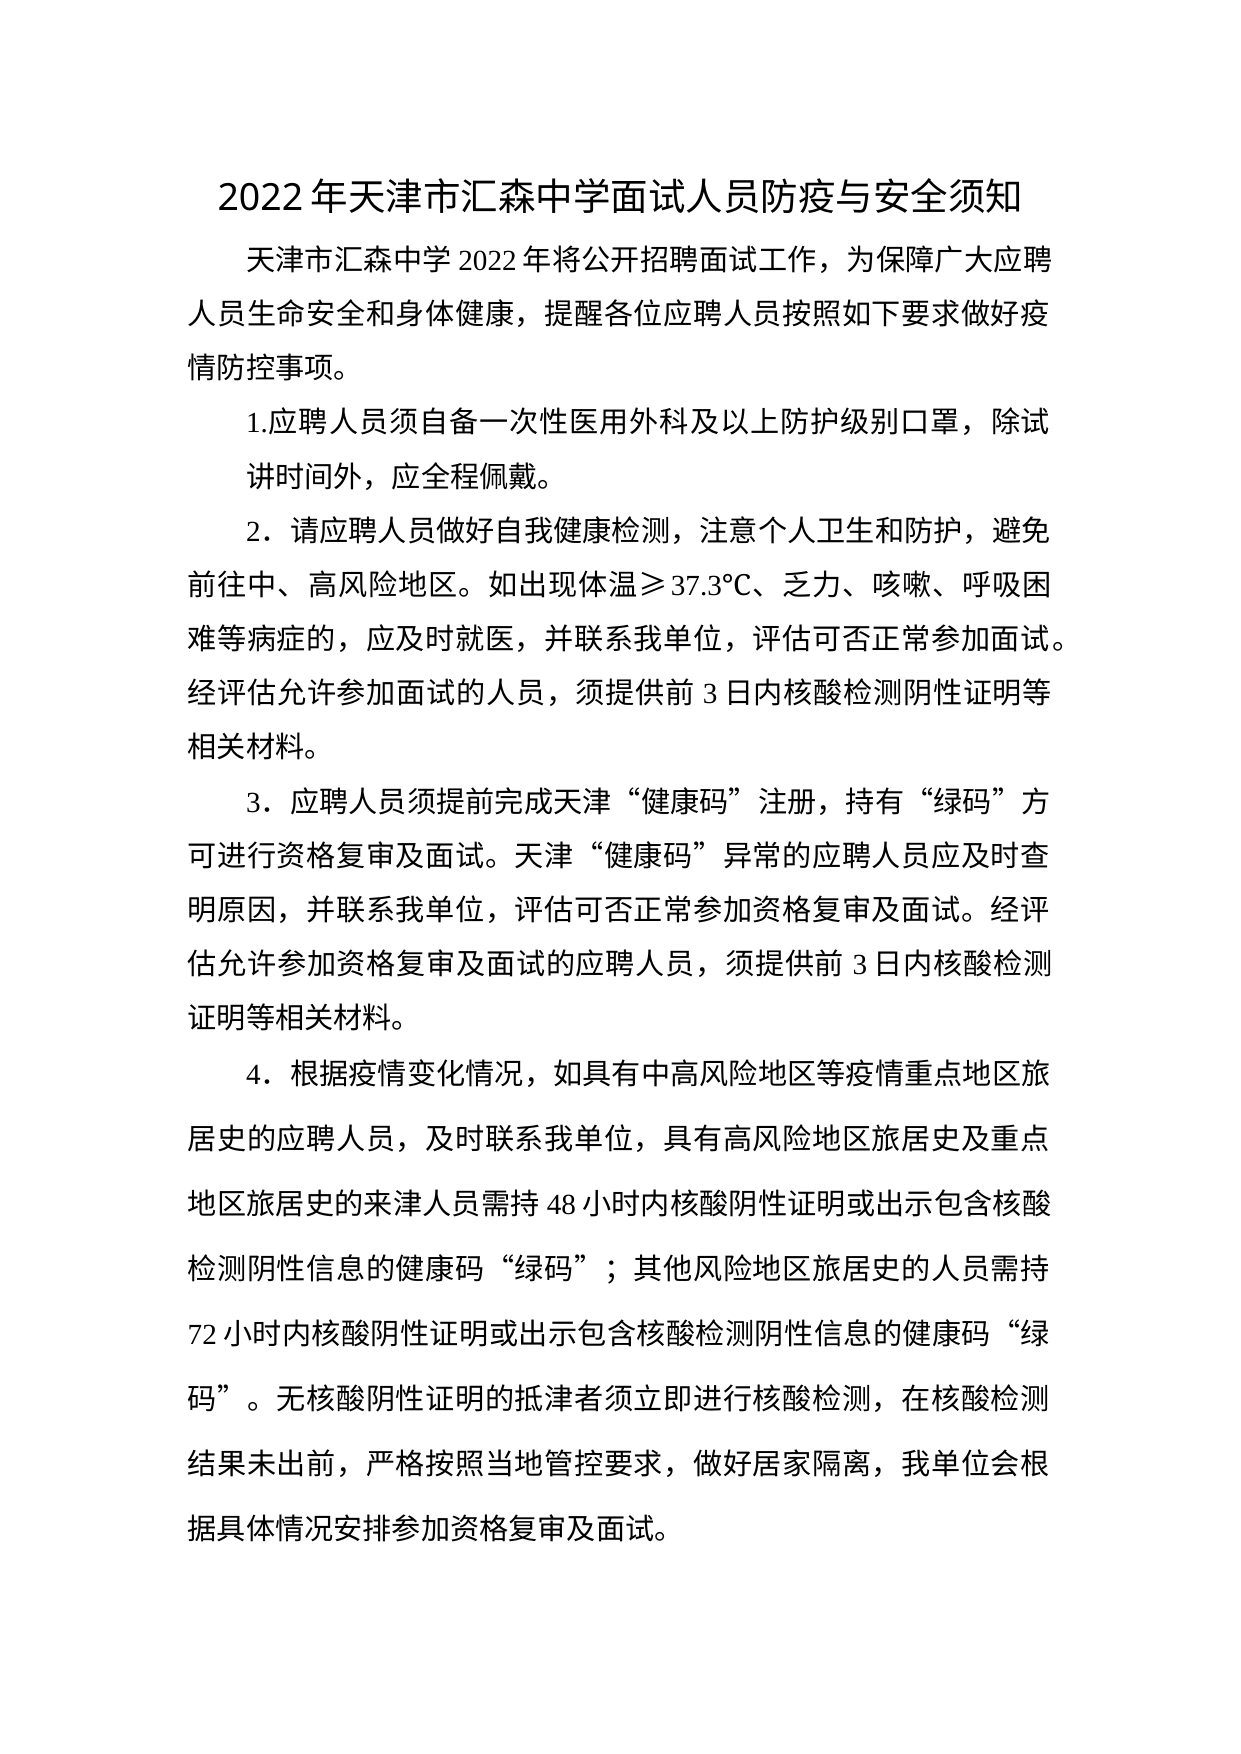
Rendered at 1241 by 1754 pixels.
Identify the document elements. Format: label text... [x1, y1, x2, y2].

text 2．请应聘人员做好自我健康检测，注意个人卫生和防护，避免前往中、高风险地区。如出现体温≥37.3℃、乏力、咳嗽、呼吸困难等病症的，应及时就医，并联系我单位，评估可否正常参加面试。经评估允许参加面试的人员，须提供前3日内核酸检测阴性证明等相关材料。 [187, 498, 1053, 769]
text 3．应聘人员须提前完成天津“健康码”注册，持有“绿码”方可进行资格复审及面试。天津“健康码”异常的应聘人员应及时查明原因，并联系我单位，评估可否正常参加资格复审及面试。经评估允许参加资格复审及面试的应聘人员，须提供前3日内核酸检测证明等相关材料。 [187, 769, 1053, 1039]
text 4．根据疫情变化情况，如具有中高风险地区等疫情重点地区旅居史的应聘人员，及时联系我单位，具有高风险地区旅居史及重点地区旅居史的来津人员需持48小时内核酸阴性证明或出示包含核酸检测阴性信息的健康码“绿码”；其他风险地区旅居史的人员需持72小时内核酸阴性证明或出示包含核酸检测阴性信息的健康码“绿码”。无核酸阴性证明的抵津者须立即进行核酸检测，在核酸检测结果未出前，严格按照当地管控要求，做好居家隔离，我单位会根据具体情况安排参加资格复审及面试。 [187, 1039, 1053, 1559]
text 2022年天津市汇森中学面试人员防疫与安全须知 [187, 162, 1053, 227]
text 天津市汇森中学2022年将公开招聘面试工作，为保障广大应聘人员生命安全和身体健康，提醒各位应聘人员按照如下要求做好疫情防控事项。 [187, 227, 1053, 389]
text 1.应聘人员须自备一次性医用外科及以上防护级别口罩，除试讲时间外，应全程佩戴。 [246, 389, 1053, 498]
